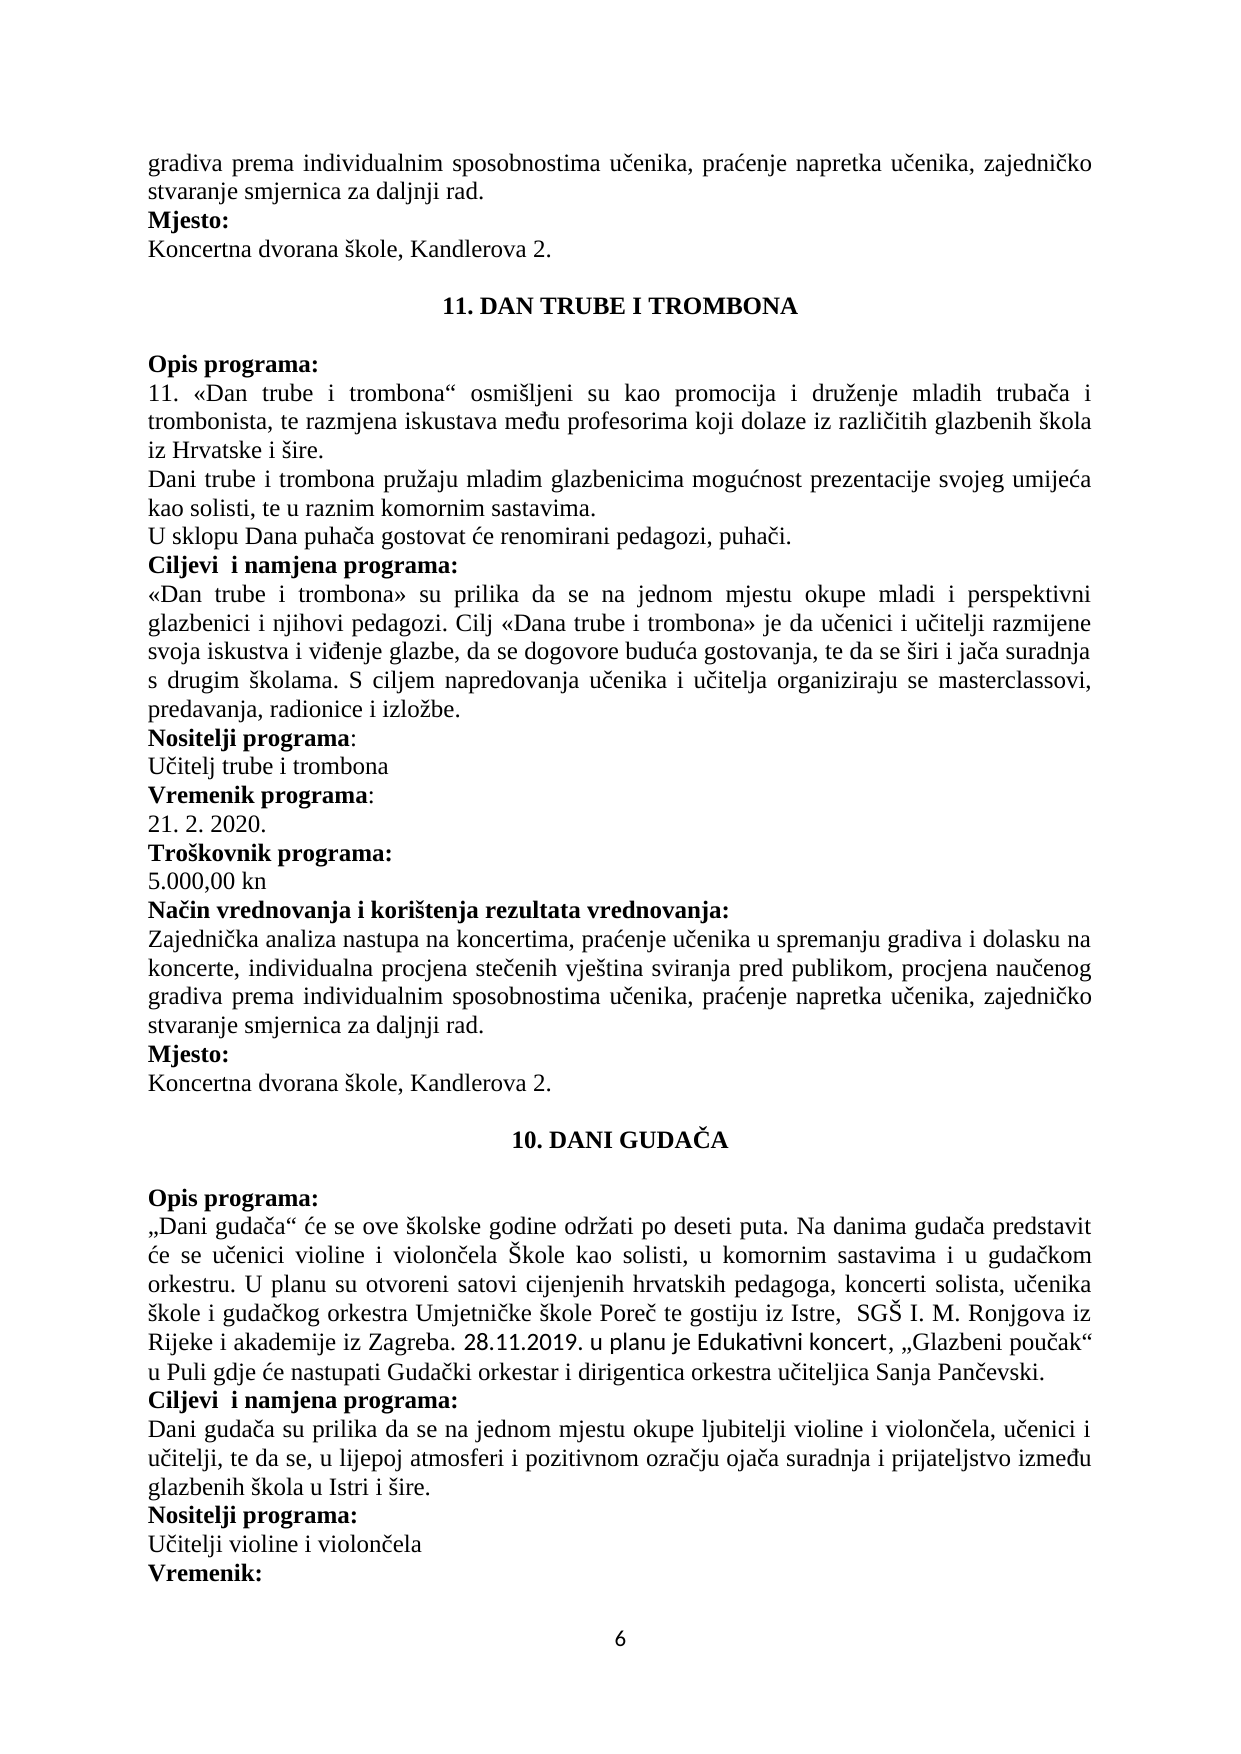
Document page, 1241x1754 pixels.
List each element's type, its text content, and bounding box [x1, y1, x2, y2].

text Nositelji programa: [148, 1501, 1093, 1529]
text Dani gudača su prilika da se na jednom mjestu okupe ljubitelji violine i violončela, učenici i učitelji, te da se, u lijepoj atmosferi i pozitivnom ozračju ojača suradnja i prijateljstvo između glazbenih škola u Istri i šire. [148, 1414, 1093, 1501]
text Dani trube i trombona pružaju mladim glazbenicima mogućnost prezentacije svojeg umijeća kao solisti, te u raznim komornim sastavima. [148, 464, 1093, 521]
text Troškovnik programa: [148, 838, 1093, 866]
text Ciljevi i namjena programa: [148, 550, 1093, 579]
text Vremenik: [148, 1558, 1093, 1587]
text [148, 148, 1093, 205]
text «Dan trube i trombona» su prilika da se na jednom mjestu okupe mladi i perspektivni glazbenici i njihovi pedagozi. Cilj «Dana trube i trombona» je da učenici i učitelji razmijene svoja iskustva i viđenje glazbe, da se dogovore buduća gostovanja, te da se širi i jača suradnja s drugim školama. S ciljem napredovanja učenika i učitelja organiziraju se masterclassovi, predavanja, radionice i izložbe. [148, 579, 1093, 723]
text 10. DANI GUDAČA [148, 1125, 1093, 1154]
text 21. 2. 2020. [148, 809, 1093, 838]
text Mjesto: [148, 1039, 1093, 1068]
text Opis programa: [148, 1183, 1093, 1211]
text Učitelji violine i violončela [148, 1529, 1093, 1558]
text 5.000,00 kn [148, 866, 1093, 895]
text Ciljevi i namjena programa: [148, 1386, 1093, 1414]
text Koncertna dvorana škole, Kandlerova 2. [148, 234, 1093, 263]
text 11. «Dan trube i trombona“ osmišljeni su kao promocija i druženje mladih trubača i trombonista, te razmjena iskustava među profesorima koji dolaze iz različitih glazbenih škola iz Hrvatske i šire. [148, 378, 1093, 464]
text Učitelj trube i trombona [148, 751, 1093, 780]
text Opis programa: [148, 349, 1093, 378]
text Način vrednovanja i korištenja rezultata vrednovanja: [148, 895, 1093, 924]
text Nositelji programa: [148, 723, 1093, 751]
text Koncertna dvorana škole, Kandlerova 2. [148, 1068, 1093, 1096]
text 11. DAN TRUBE I TROMBONA [148, 291, 1093, 320]
text Mjesto: [148, 205, 1093, 234]
text Vremenik programa: [148, 780, 1093, 809]
text „Dani gudača“ će se ove školske godine održati po deseti puta. Na danima gudača predstavit će se učenici violine i violončela Škole kao solisti, u komornim sastavima i u gudačkom orkestru. U planu su otvoreni satovi cijenjenih hrvatskih pedagoga, koncerti solista, učenika škole i gudačkog orkestra Umjetničke škole Poreč te gostiju iz Istre, SGŠ I. M. Ronjgova iz Rijeke i akademije iz Zagreba. 28.11.2019. u planu je Edukativni koncert, „Glazbeni poučak“ u Puli gdje će nastupati Gudački orkestar i dirigentica orkestra učiteljica Sanja Pančevski. [148, 1211, 1093, 1386]
text U sklopu Dana puhača gostovat će renomirani pedagozi, puhači. [148, 521, 1093, 550]
